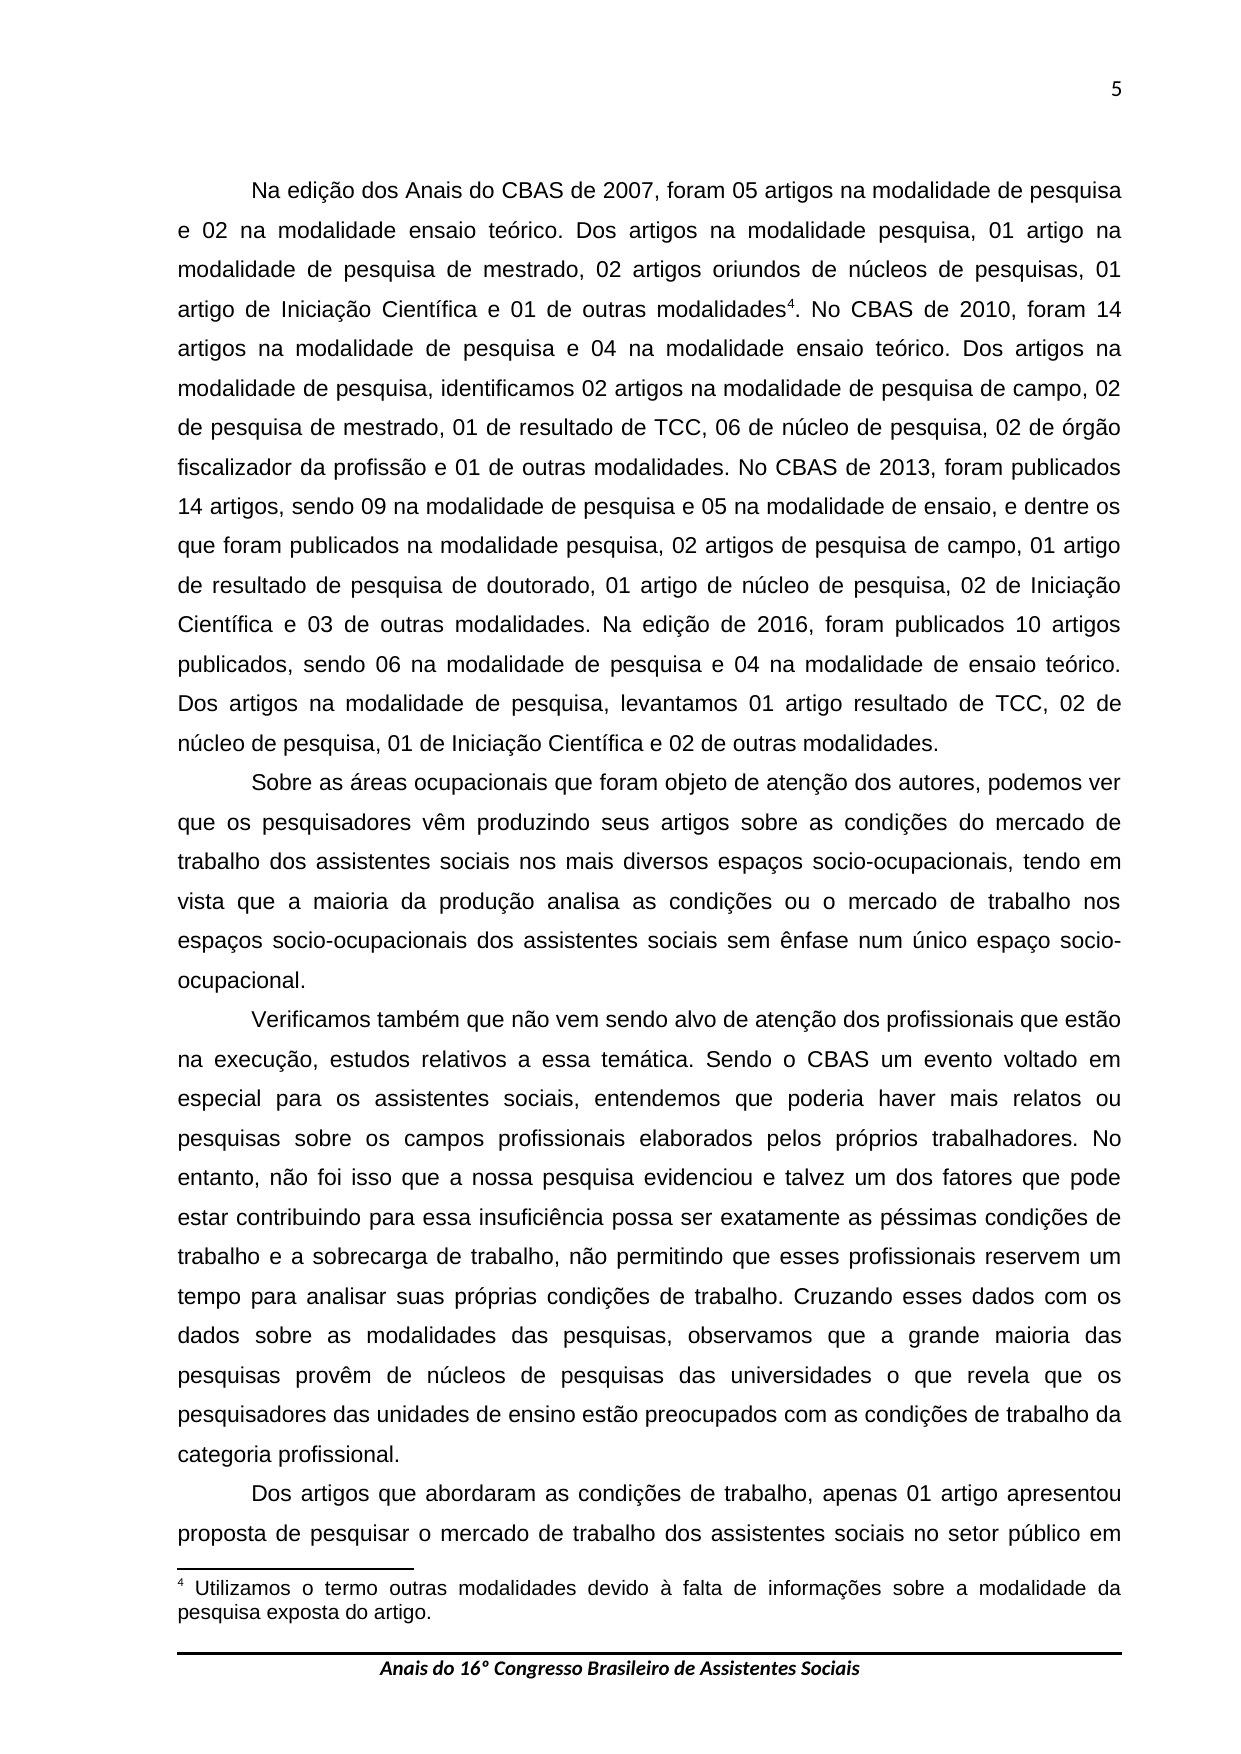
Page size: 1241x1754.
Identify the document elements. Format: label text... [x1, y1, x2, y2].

text Na edição dos Anais do CBAS de 2007, foram 05 artigos na modalidade de pesquisa e 02 na modalidade ensaio teórico. Dos artigos na modalidade pesquisa, 01 artigo na modalidade de pesquisa de mestrado, 02 artigos oriundos de núcleos de pesquisas, 01 artigo de Iniciação Científica e 01 de outras modalidades. No CBAS de 2010, foram 14 artigos na modalidade de pesquisa e 04 na modalidade ensaio teórico. Dos artigos na modalidade de pesquisa, identificamos 02 artigos na modalidade de pesquisa de campo, 02 de pesquisa de mestrado, 01 de resultado de TCC, 06 de núcleo de pesquisa, 02 de órgão fiscalizador da profissão e 01 de outras modalidades. No CBAS de 2013, foram publicados 14 artigos, sendo 09 na modalidade de pesquisa e 05 na modalidade de ensaio, e dentre os que foram publicados na modalidade pesquisa, 02 artigos de pesquisa de campo, 01 artigo de resultado de pesquisa de doutorado, 01 artigo de núcleo de pesquisa, 02 de Iniciação Científica e 03 de outras modalidades. Na edição de 2016, foram publicados 10 artigos publicados, sendo 06 na modalidade de pesquisa e 04 na modalidade de ensaio teórico. Dos artigos na modalidade de pesquisa, levantamos 01 artigo resultado de TCC, 02 de núcleo de pesquisa, 01 de Iniciação Científica e 02 de outras modalidades. [177, 177, 1122, 756]
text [177, 1480, 1122, 1546]
text Verificamos também que não vem sendo alvo de atenção dos profissionais que estão na execução, estudos relativos a essa temática. Sendo o CBAS um evento voltado em especial para os assistentes sociais, entendemos que poderia haver mais relatos ou pesquisas sobre os campos profissionais elaborados pelos próprios trabalhadores. No entanto, não foi isso que a nossa pesquisa evidenciou e talvez um dos fatores que pode estar contribuindo para essa insuficiência possa ser exatamente as péssimas condições de trabalho e a sobrecarga de trabalho, não permitindo que esses profissionais reservem um tempo para analisar suas próprias condições de trabalho. Cruzando esses dados com os dados sobre as modalidades das pesquisas, observamos que a grande maioria das pesquisas provêm de núcleos de pesquisas das universidades o que revela que os pesquisadores das unidades de ensino estão preocupados com as condições de trabalho da categoria profissional. [177, 1006, 1122, 1467]
text Sobre as áreas ocupacionais que foram objeto de atenção dos autores, podemos ver que os pesquisadores vêm produzindo seus artigos sobre as condições do mercado de trabalho dos assistentes sociais nos mais diversos espaços socio-ocupacionais, tendo em vista que a maioria da produção analisa as condições ou o mercado de trabalho nos espaços socio-ocupacionais dos assistentes sociais sem ênfase num único espaço socio- ocupacional. [177, 769, 1122, 993]
